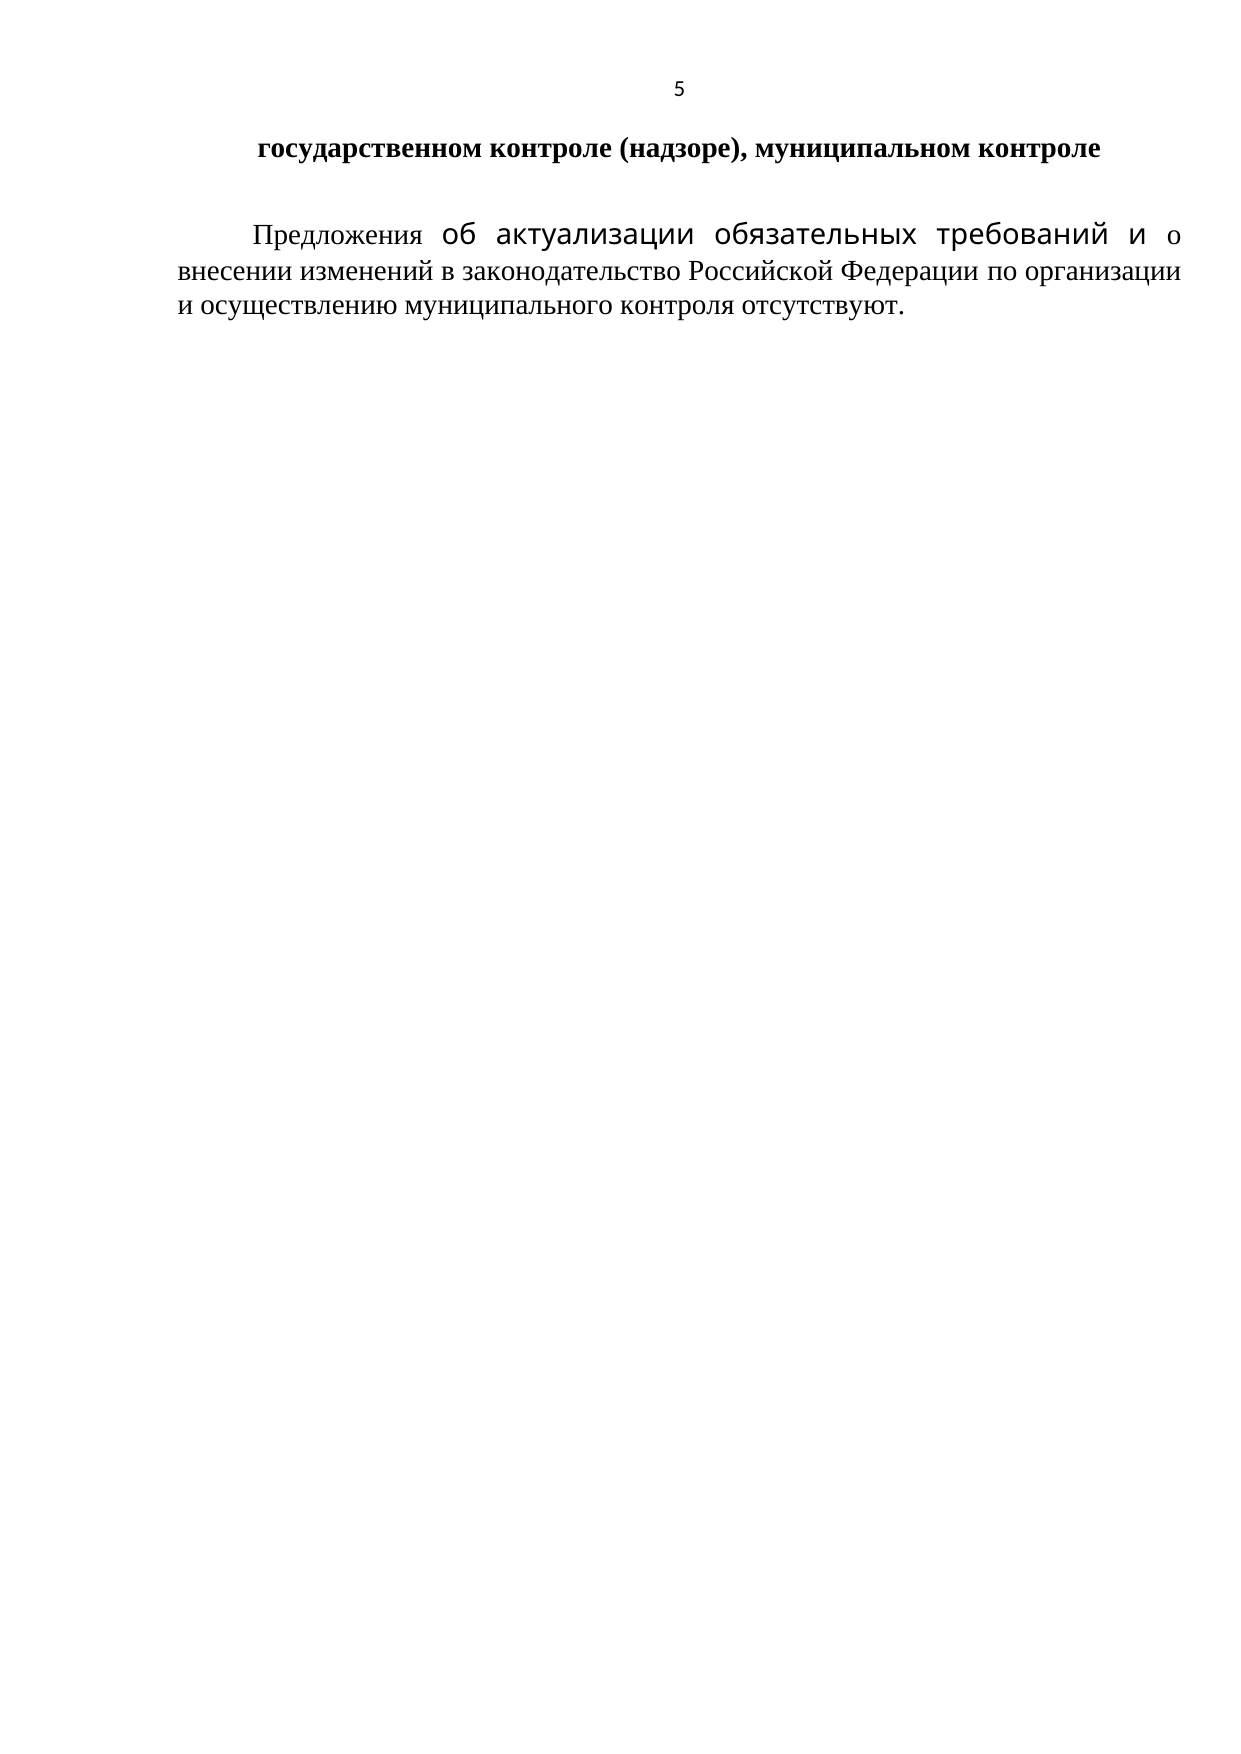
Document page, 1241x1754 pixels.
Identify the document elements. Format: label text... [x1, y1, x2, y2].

text Предложения об актуализации обязательных требований и о внесении изменений в законодательство Российской Федерации по организации и осуществлению муниципального контроля отсутствуют. [177, 214, 1181, 320]
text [177, 130, 1181, 163]
